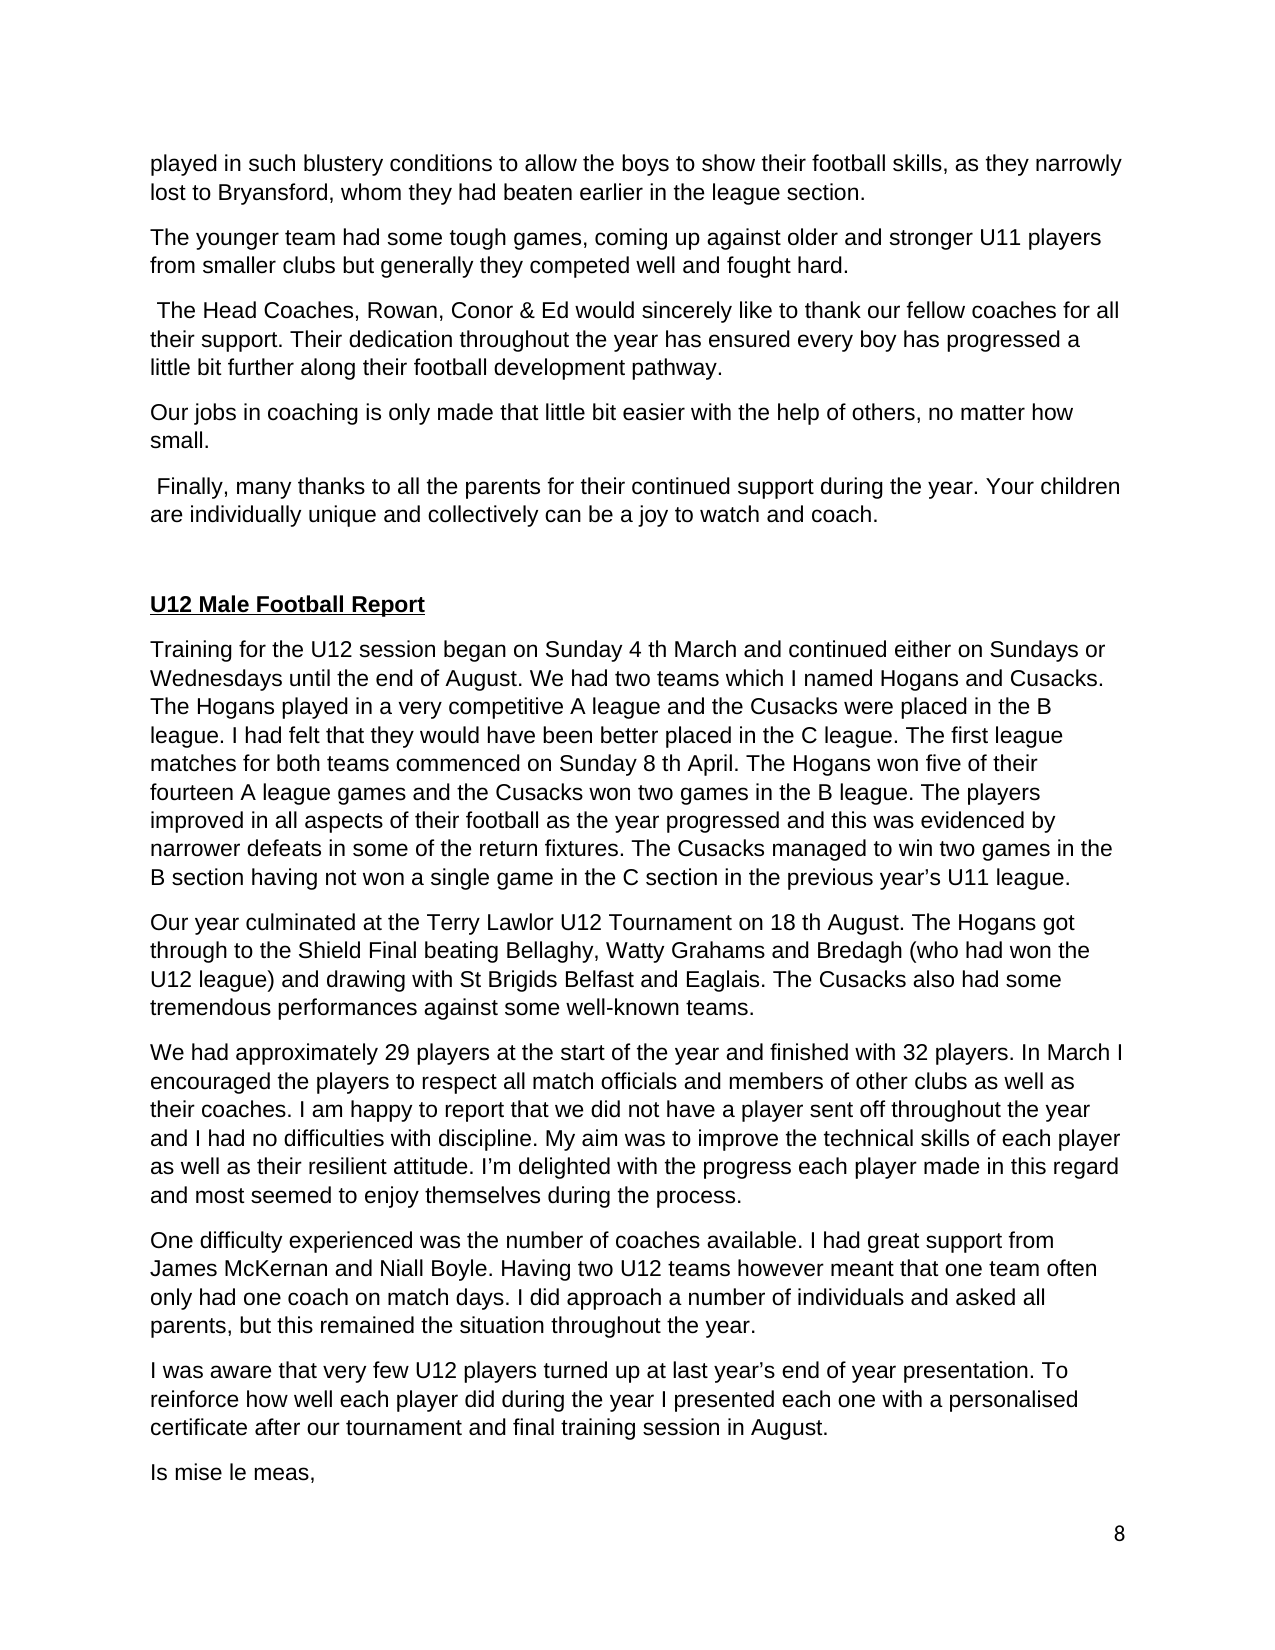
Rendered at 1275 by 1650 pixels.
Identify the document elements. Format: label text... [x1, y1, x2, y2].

text The Head Coaches, Rowan, Conor & Ed would sincerely like to thank our fellow coaches for all their support. Their dedication throughout the year has ensured every boy has progressed a little bit further along their football development pathway. [150, 297, 1125, 380]
text U12 Male Football Report [150, 591, 1125, 618]
text Our jobs in coaching is only made that little bit easier with the help of others, no matter how small. [150, 399, 1125, 454]
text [150, 150, 1125, 205]
text Training for the U12 session began on Sunday 4 th March and continued either on Sundays or Wednesdays until the end of August. We had two teams which I named Hogans and Cusacks. The Hogans played in a very competitive A league and the Cusacks were placed in the B league. I had felt that they would have been better placed in the C league. The first league matches for both teams commenced on Sunday 8 th April. The Hogans won five of their fourteen A league games and the Cusacks won two games in the B league. The players improved in all aspects of their football as the year progressed and this was evidenced by narrower defeats in some of the return fixtures. The Cusacks managed to win two games in the B section having not won a single game in the C section in the previous year’s U11 league. [150, 636, 1125, 890]
text Is mise le meas, [150, 1459, 1125, 1485]
text I was aware that very few U12 players turned up at last year’s end of year presentation. To reinforce how well each player did during the year I presented each one with a personalised certificate after our tournament and final training session in August. [150, 1357, 1125, 1440]
text Finally, many thanks to all the parents for their continued support during the year. Your children are individually unique and collectively can be a joy to watch and coach. [150, 473, 1125, 527]
text Our year culminated at the Terry Lawlor U12 Tournament on 18 th August. The Hogans got through to the Shield Final beating Bellaghy, Watty Grahams and Bredagh (who had won the U12 league) and drawing with St Brigids Belfast and Eaglais. The Cusacks also had some tremendous performances against some well-known teams. [150, 909, 1125, 1021]
text The younger team had some tough games, coming up against older and stronger U11 players from smaller clubs but generally they competed well and fought hard. [150, 223, 1125, 278]
text We had approximately 29 players at the start of the year and finished with 32 players. In March I encouraged the players to respect all match officials and members of other clubs as well as their coaches. I am happy to report that we did not have a player sent off throughout the year and I had no difficulties with discipline. My aim was to improve the technical skills of each player as well as their resilient attitude. I’m delighted with the progress each player made in this regard and most seemed to enjoy themselves during the process. [150, 1039, 1125, 1208]
text One difficulty experienced was the number of coaches available. I had great support from James McKernan and Niall Boyle. Having two U12 teams however meant that one team often only had one coach on match days. I did approach a number of individuals and asked all parents, but this remained the situation throughout the year. [150, 1227, 1125, 1338]
